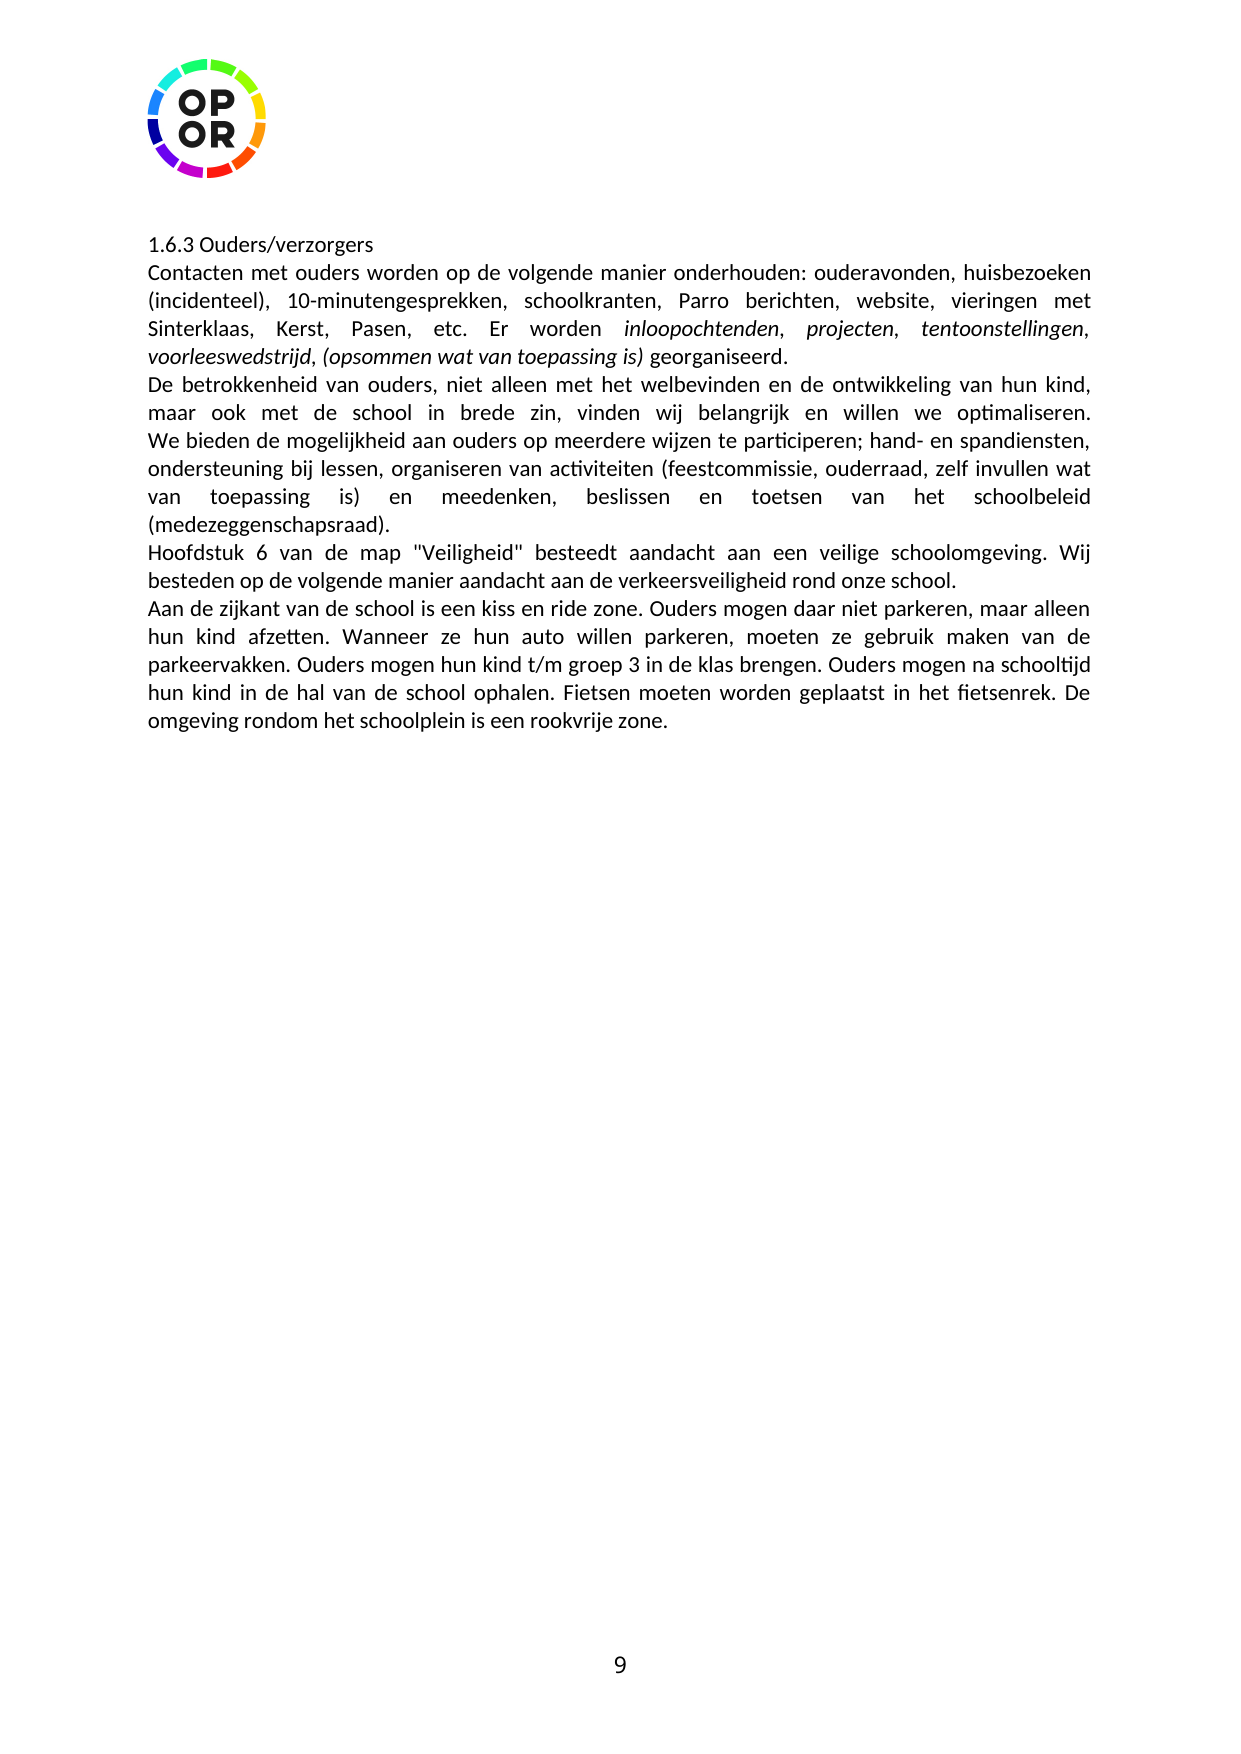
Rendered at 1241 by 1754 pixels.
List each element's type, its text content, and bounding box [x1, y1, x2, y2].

text Aan de zijkant van de school is een kiss en ride zone. Ouders mogen daar niet parkeren, maar alleen hun kind afzetten. Wanneer ze hun auto willen parkeren, moeten ze gebruik maken van de parkeervakken. Ouders mogen hun kind t/m groep 3 in de klas brengen. Ouders mogen na schooltijd hun kind in de hal van de school ophalen. Fietsen moeten worden geplaatst in het fietsenrek. De omgeving rondom het schoolplein is een rookvrije zone. [148, 594, 1093, 734]
picture [147, 59, 266, 178]
text Contacten met ouders worden op de volgende manier onderhouden: ouderavonden, huisbezoeken (incidenteel), 10-minutengesprekken, schoolkranten, Parro berichten, website, vieringen met Sinterklaas, Kerst, Pasen, etc. Er worden inloopochtenden, projecten, tentoonstellingen, voorleeswedstrijd, (opsommen wat van toepassing is) georganiseerd. [148, 258, 1093, 370]
text 1.6.3 Ouders/verzorgers [148, 230, 1093, 258]
text Hoofdstuk 6 van de map "Veiligheid" besteedt aandacht aan een veilige schoolomgeving. Wij besteden op de volgende manier aandacht aan de verkeersveiligheid rond onze school. [148, 538, 1093, 594]
text De betrokkenheid van ouders, niet alleen met het welbevinden en de ontwikkeling van hun kind, maar ook met de school in brede zin, vinden wij belangrijk en willen we optimaliseren. We bieden de mogelijkheid aan ouders op meerdere wijzen te participeren; hand- en spandiensten, ondersteuning bij lessen, organiseren van activiteiten (feestcommissie, ouderraad, zelf invullen wat van toepassing is) en meedenken, beslissen en toetsen van het schoolbeleid (medezeggenschapsraad). [148, 370, 1093, 538]
